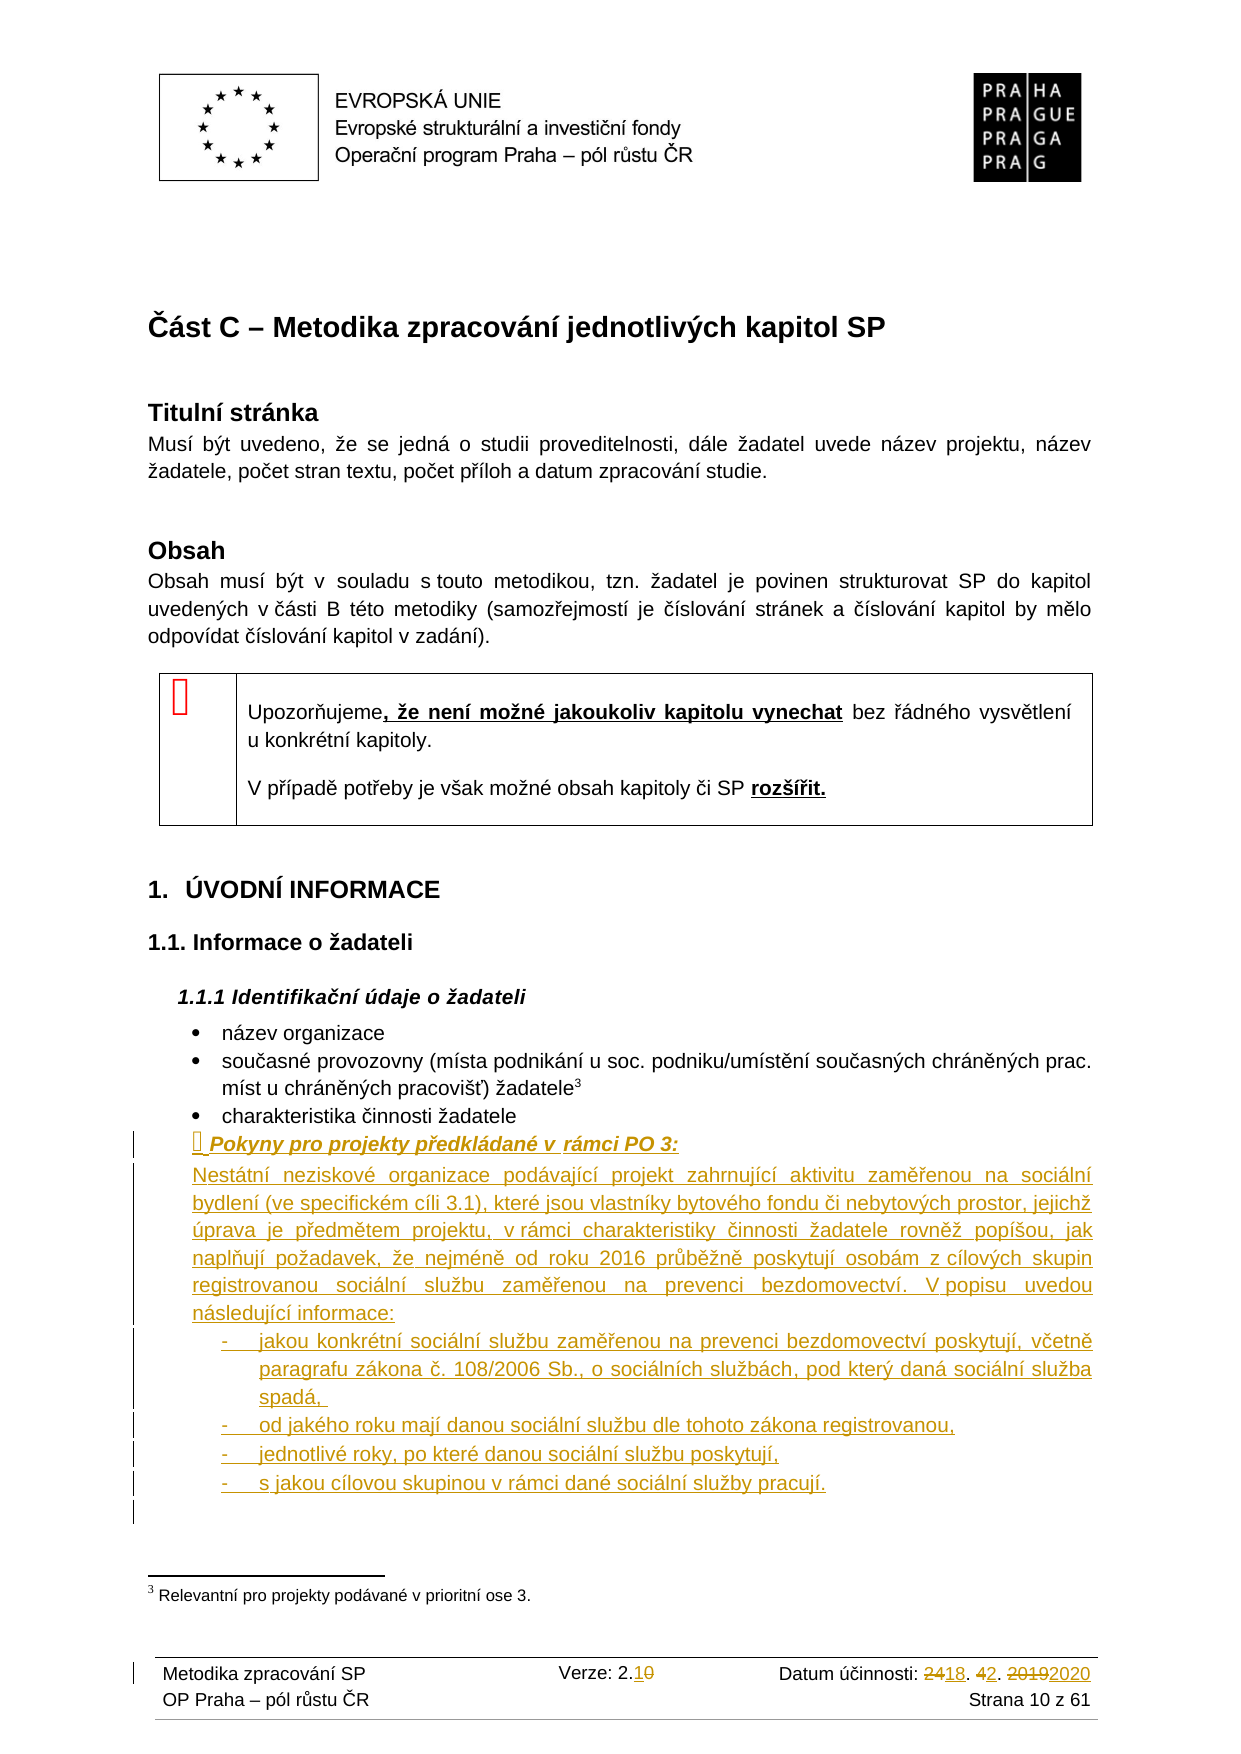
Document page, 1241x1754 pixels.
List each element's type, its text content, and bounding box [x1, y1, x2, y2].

text Informace o žadateli [148, 929, 1092, 956]
text 1.1.1 Identifikační údaje o žadateli [177, 984, 1092, 1008]
picture [973, 73, 1082, 182]
list současné provozovny (místa podnikání u soc. podniku/umístění současných chráněných prac. míst u chráněných pracovišť) žadatele [192, 1049, 1092, 1100]
list název organizace [192, 1021, 1092, 1045]
list Úvodní informace [148, 876, 1092, 904]
list Část C – Metodika zpracování jednotlivých kapitol SP [148, 310, 1092, 343]
table_header Upozorňujeme, že není možné jakoukoliv kapitolu vynechat bez řádného vysvětlení u konkrétní kapitoly. V případě potřeby je však možné obsah kapitoly či SP rozšířit. [237, 674, 1092, 824]
text Obsah musí být v souladu s touto metodikou, tzn. žadatel je povinen strukturovat SP do kapitol uvedených v části B této metodiky (samozřejmostí je číslování stránek a číslování kapitol by mělo odpovídat číslování kapitol v zadání). [148, 569, 1092, 648]
table_header [160, 674, 236, 824]
list Titulní stránka [148, 398, 1092, 427]
text Musí být uvedeno, že se jedná o studii proveditelnosti, dále žadatel uvede název projektu, název žadatele, počet stran textu, počet příloh a datum zpracování studie. [148, 431, 1092, 483]
picture [158, 73, 697, 182]
list Obsah [148, 536, 1092, 565]
list charakteristika činnosti žadatele [192, 1104, 1092, 1128]
